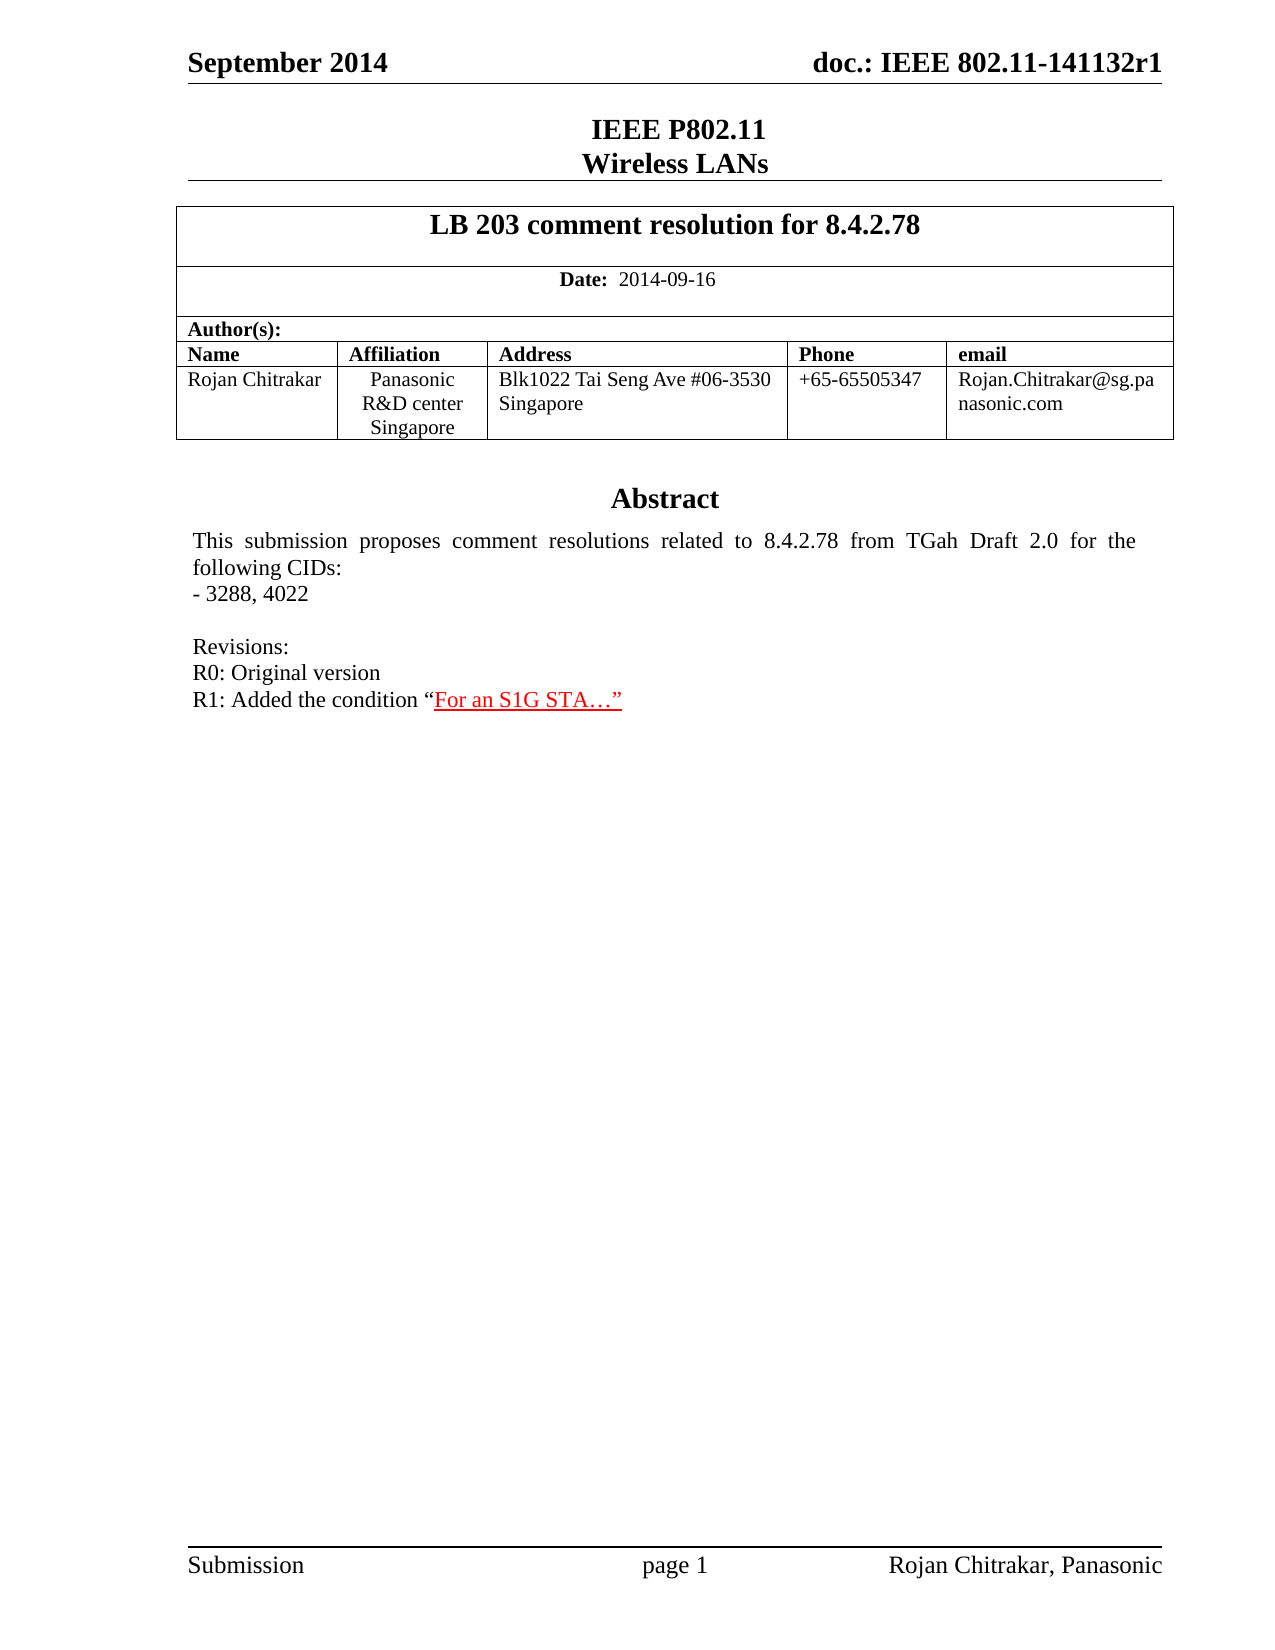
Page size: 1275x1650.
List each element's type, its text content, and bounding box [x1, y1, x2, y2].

table_header LB 203 comment resolution for 8.4.2.78 [177, 207, 1173, 266]
table_cell Rojan.Chitrakar@sg.panasonic.com [947, 367, 1173, 439]
table_cell +65-65505347 [788, 367, 946, 439]
text IEEE P802.11 Wireless LANs [187, 112, 1162, 181]
table_cell Blk1022 Tai Seng Ave #06-3530 Singapore [488, 367, 787, 439]
table_cell Affiliation [338, 342, 487, 366]
table_cell Rojan Chitrakar [177, 367, 337, 439]
table_cell Panasonic R&D center Singapore [338, 367, 487, 439]
table_cell Phone [788, 342, 946, 366]
table_cell Date: 2014-09-16 [177, 267, 1173, 316]
table_cell Address [488, 342, 787, 366]
table_cell Author(s): [177, 317, 1173, 341]
table_cell email [947, 342, 1173, 366]
table_cell Name [177, 342, 337, 366]
